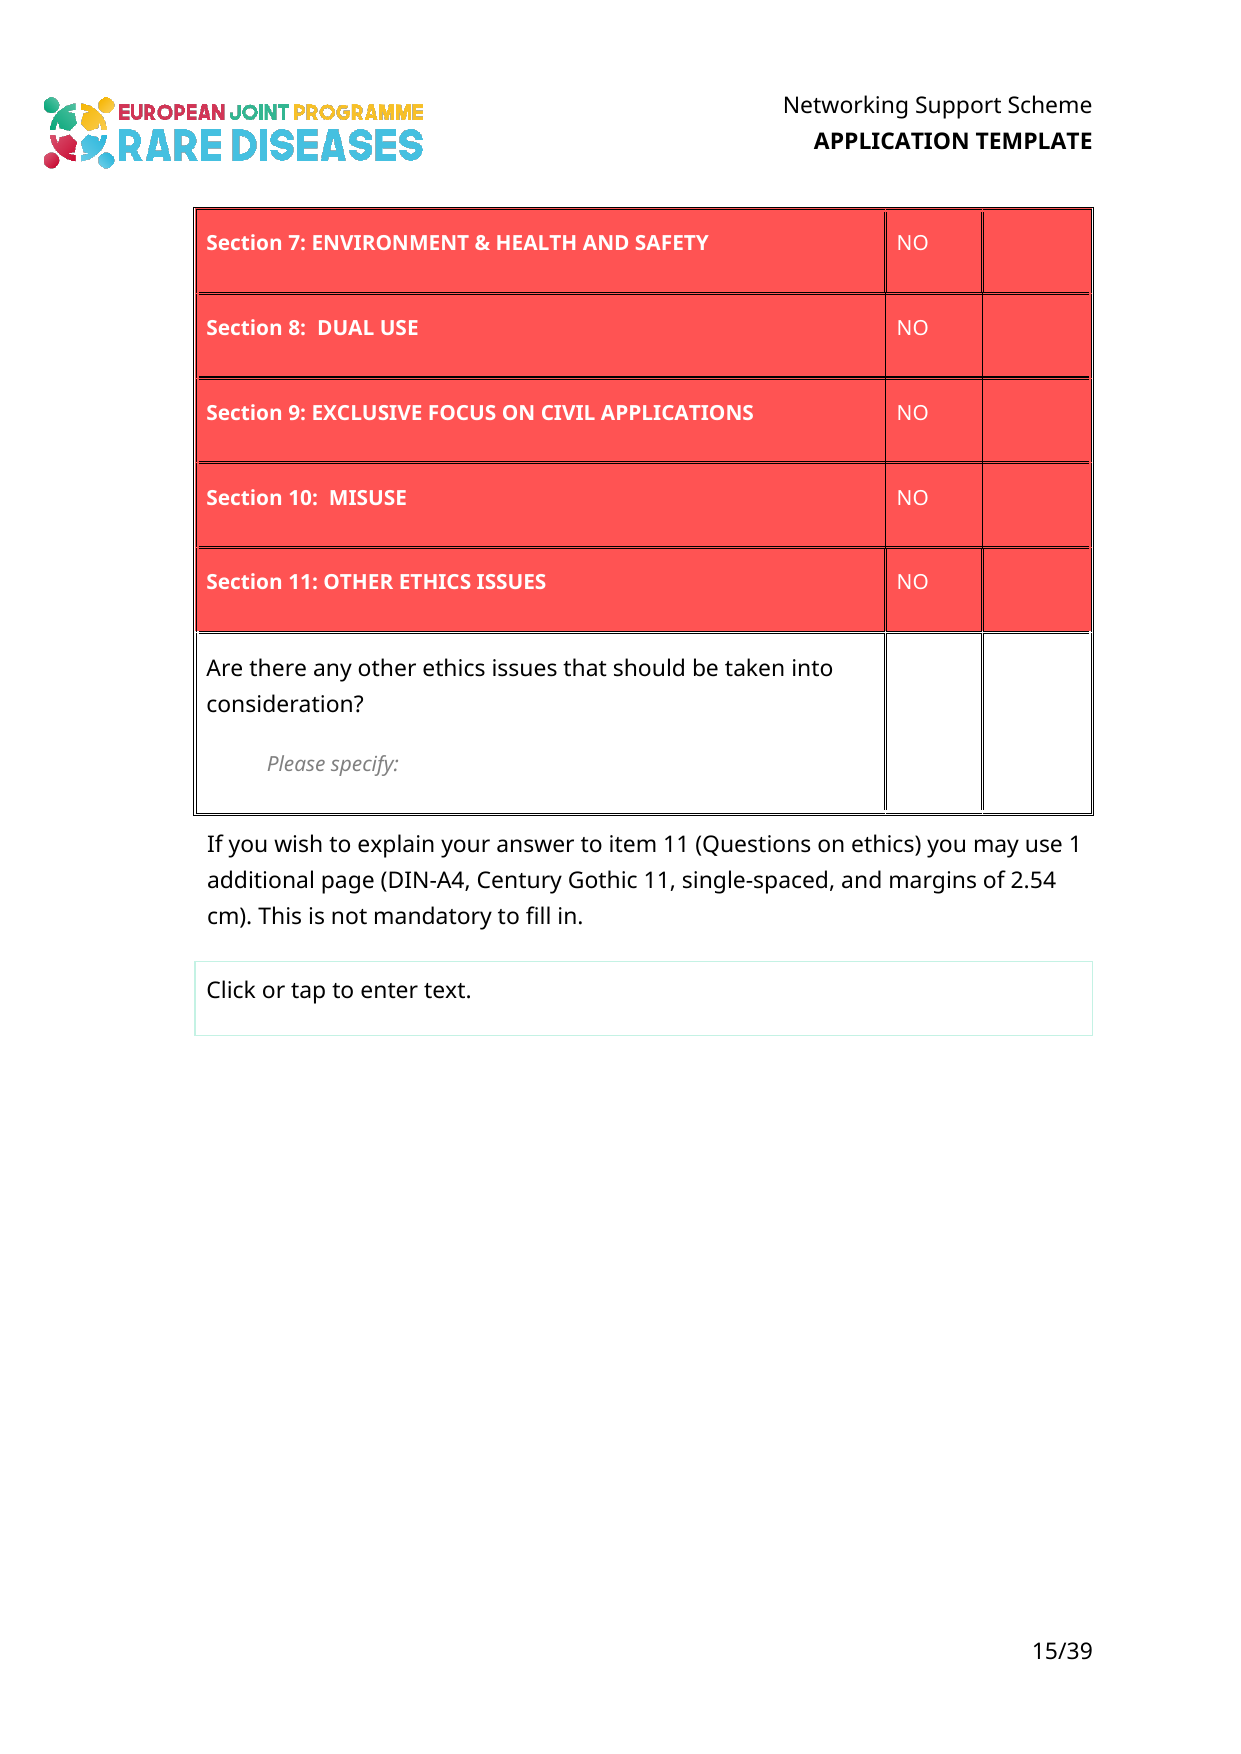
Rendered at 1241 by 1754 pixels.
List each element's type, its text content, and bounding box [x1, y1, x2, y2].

table_cell [885, 634, 982, 812]
table_cell Section 11: OTHER ETHICS ISSUES [195, 546, 885, 631]
table_cell Are there any other ethics issues that should be taken into consideration? Please specify: [197, 631, 885, 812]
table_cell NO [887, 549, 981, 631]
picture [35, 88, 432, 177]
table_cell [982, 210, 1091, 292]
table_cell [983, 461, 1092, 546]
table_cell NO [885, 210, 982, 292]
table_cell Section 7: ENVIRONMENT & HEALTH AND SAFETY [197, 210, 885, 292]
table_cell Section 8: DUAL USE [197, 292, 885, 376]
table_cell NO [886, 295, 982, 376]
table_cell [983, 292, 1091, 376]
text If you wish to explain your answer to item 11 (Questions on ethics) you may use 1 additional page (DIN-A4, Century Gothic 11, single-spaced, and margins of 2.54 cm). This is not mandatory to fill in. [207, 828, 1092, 931]
table_cell NO [886, 380, 982, 461]
table_cell Section 10: MISUSE [195, 461, 885, 546]
table_cell [983, 546, 1092, 631]
table_cell Section 9: EXCLUSIVE FOCUS ON CIVIL APPLICATIONS [197, 376, 885, 461]
table_cell NO [886, 464, 982, 546]
table_cell [983, 376, 1091, 461]
table_cell [982, 631, 1091, 812]
